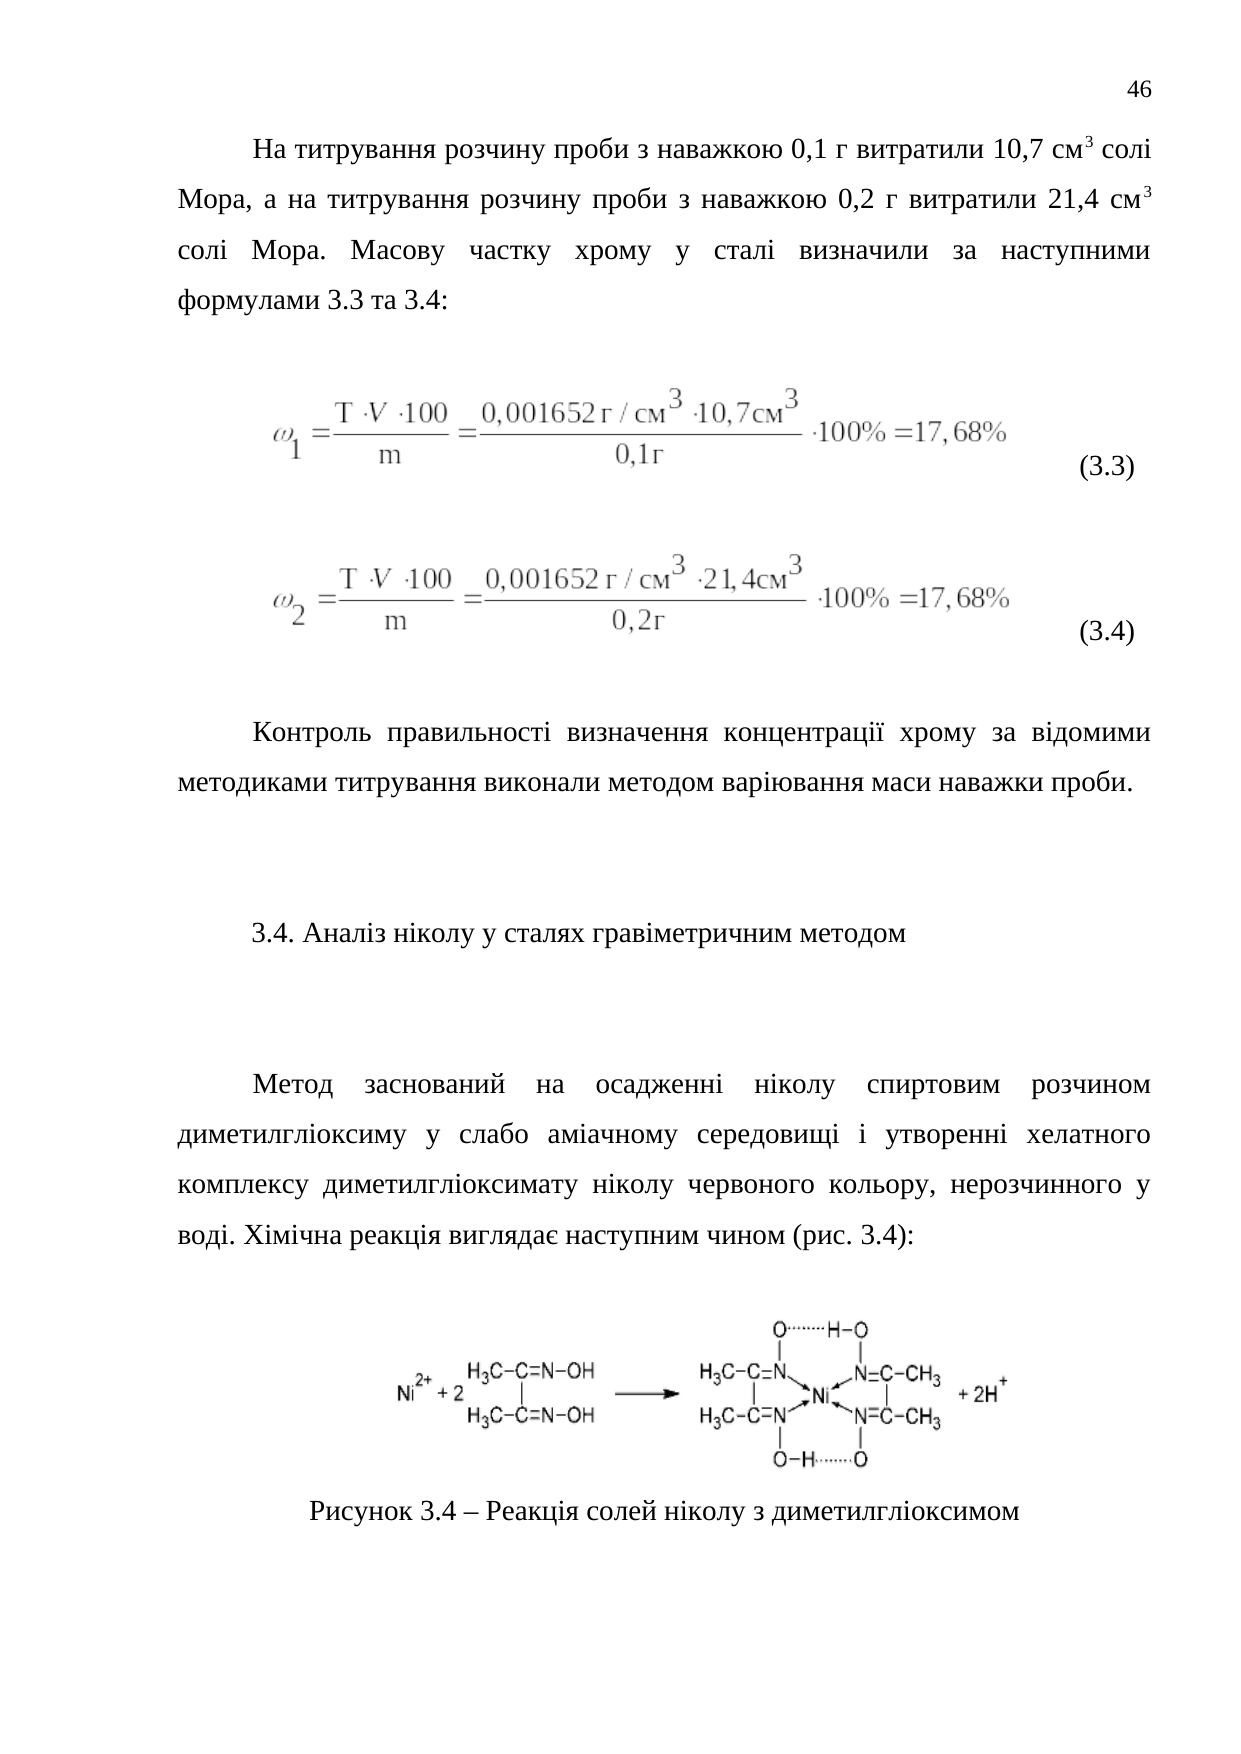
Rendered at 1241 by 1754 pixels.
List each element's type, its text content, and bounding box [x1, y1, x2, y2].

text (3.4) [177, 548, 1152, 647]
text На титрування розчину проби з наважкою 0,1 г витратили 10,7 см3 солі Мора, а на титрування розчину проби з наважкою 0,2 г витратили 21,4 см3 солі Мора. Масову частку хрому у сталі визначили за наступними формулами 3.3 та 3.4: [177, 131, 1152, 316]
text (3.3) [177, 383, 1152, 481]
text Метод заснований на осадженні ніколу спиртовим розчином диметилгліоксиму у слабо аміачному середовищі і утворенні хелатного комплексу диметилгліоксимату ніколу червоного кольору, нерозчинного у воді. Хімічна реакція виглядає наступним чином (рис. 3.4): [177, 1066, 1152, 1251]
picture [391, 1317, 1013, 1479]
text 3.4. Аналіз ніколу у сталях гравіметричним методом [177, 915, 1152, 949]
text Контроль правильності визначення концентрації хрому за відомими методиками титрування виконали методом варіювання маси наважки проби. [177, 714, 1152, 798]
text Рисунок 3.4 – Реакція солей ніколу з диметилгліоксимом [177, 1493, 1152, 1527]
